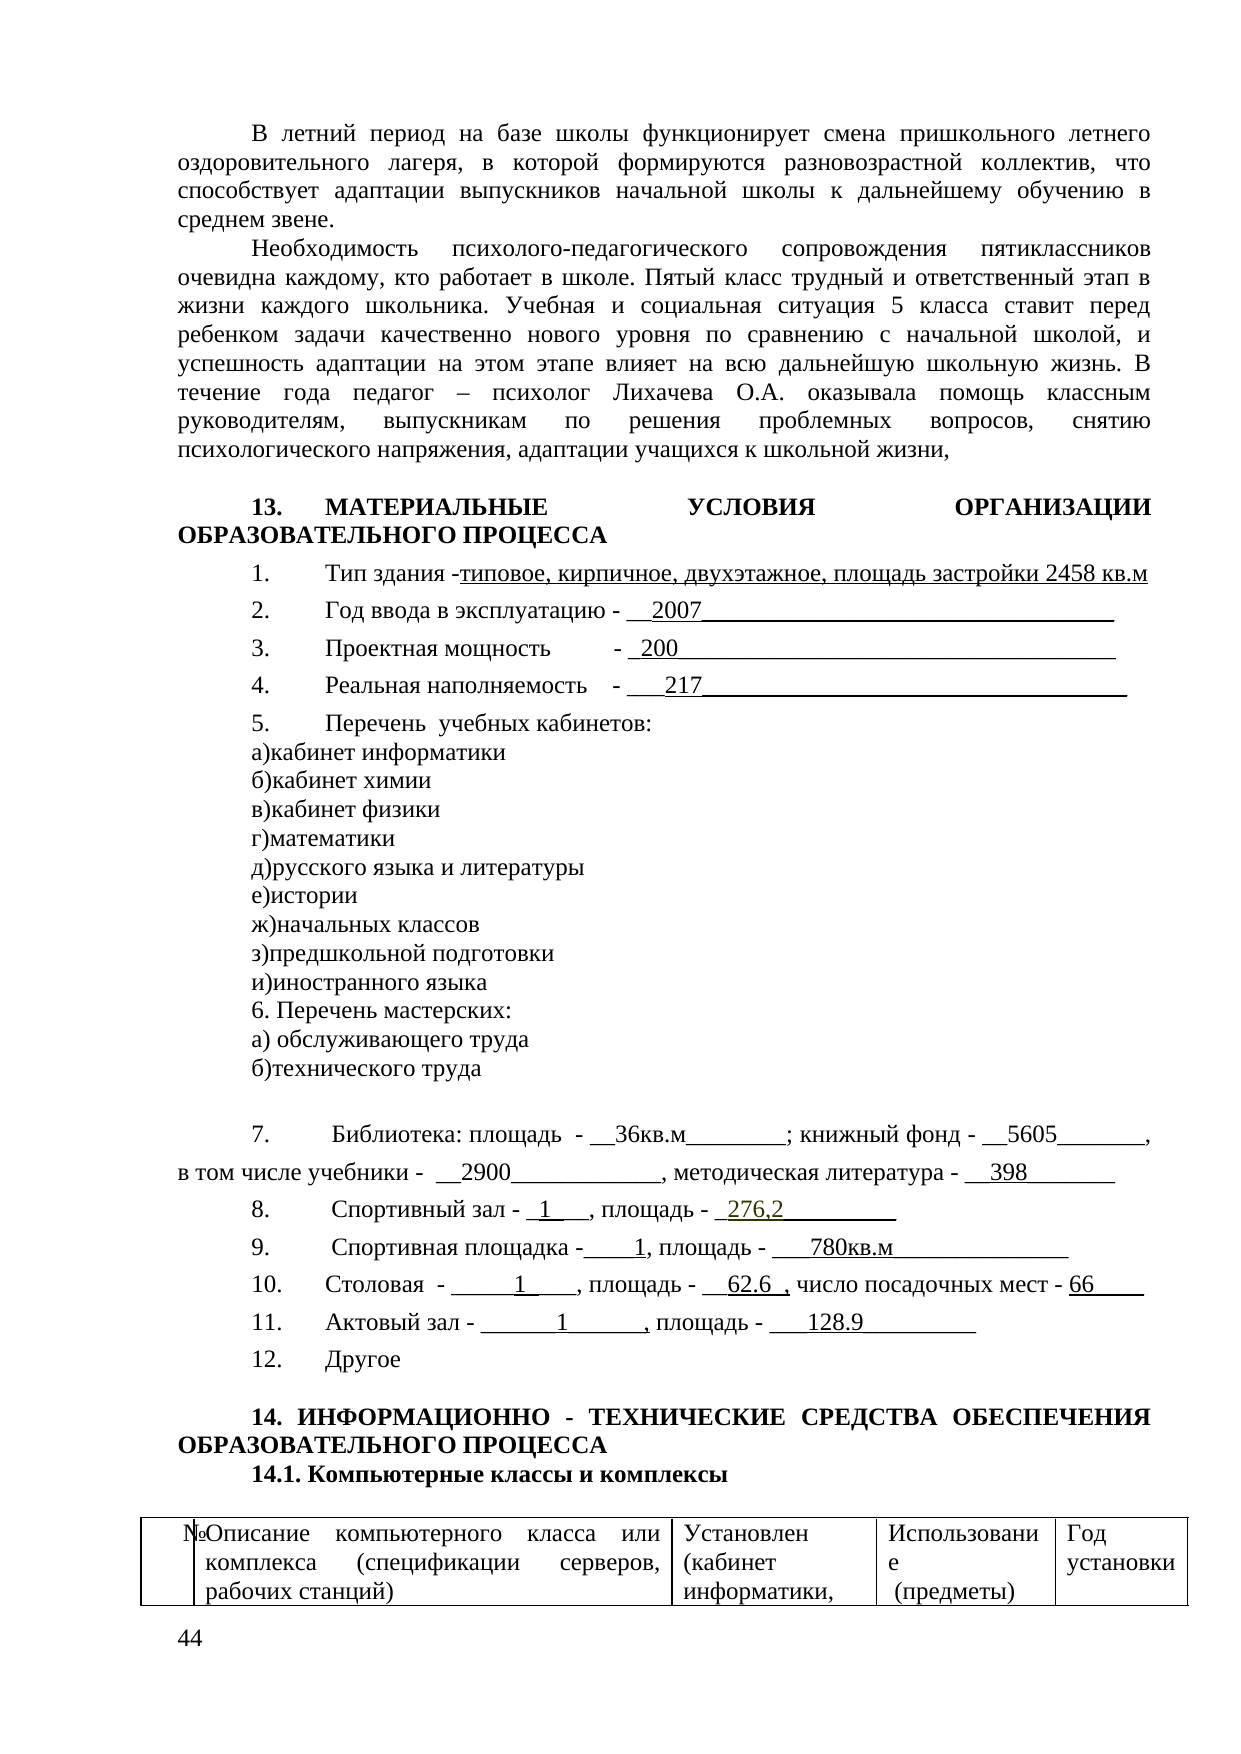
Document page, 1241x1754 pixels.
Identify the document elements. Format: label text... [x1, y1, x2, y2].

text а)кабинет информатики [177, 737, 1152, 766]
list МАТЕРИАЛЬНЫЕ УСЛОВИЯ ОРГАНИЗАЦИИ ОБРАЗОВАТЕЛЬНОГО ПРОЦЕССА [177, 492, 1152, 549]
list Реальная наполняемость - ___217__________________________________ [177, 662, 1152, 699]
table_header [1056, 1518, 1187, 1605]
list Спортивная площадка -____1, площадь - ___780кв.м______________ [177, 1223, 1152, 1261]
list Год ввода в эксплуатацию - __2007_________________________________ [177, 587, 1152, 624]
text 6. Перечень мастерских: [177, 996, 1152, 1024]
list Столовая - _____1____, площадь - __62.6_, число посадочных мест - 66____ [177, 1261, 1152, 1298]
text в)кабинет физики [177, 794, 1152, 823]
text 14. ИНФОРМАЦИОННО - ТЕХНИЧЕСКИЕ СРЕДСТВА ОБЕСПЕЧЕНИЯ ОБРАЗОВАТЕЛЬНОГО ПРОЦЕССА [177, 1402, 1152, 1459]
list Актовый зал - ______1______, площадь - ___128.9_________ [177, 1298, 1152, 1336]
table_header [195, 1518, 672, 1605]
text Необходимость психолого-педагогического сопровождения пятиклассников очевидна каждому, кто работает в школе. Пятый класс трудный и ответственный этап в жизни каждого школьника. Учебная и социальная ситуация 5 класса ставит перед ребенком задачи качественно нового уровня по сравнению с начальной школой, и успешность адаптации на этом этапе влияет на всю дальнейшую школьную жизнь. В течение года педагог – психолог Лихачева О.А. оказывала помощь классным руководителям, выпускникам по решения проблемных вопросов, снятию психологического напряжения, адаптации учащихся к школьной жизни, [177, 233, 1152, 463]
list Тип здания -типовое, кирпичное, двухэтажное, площадь застройки 2458 кв.м [177, 549, 1152, 587]
list Другое [177, 1336, 1152, 1373]
text г)математики [177, 823, 1152, 852]
text и)иностранного языка [177, 967, 1152, 996]
text а) обслуживающего труда [177, 1024, 1152, 1053]
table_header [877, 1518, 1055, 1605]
text 14.1. Компьютерные классы и комплексы [177, 1459, 1152, 1488]
text е)истории [177, 881, 1152, 909]
list Проектная мощность - _200___________________________________ [177, 624, 1152, 662]
list Библиотека: площадь - __36кв.м________; книжный фонд - __5605_______, в том числе учебники - __2900____________, методическая литература - __398_______ [177, 1111, 1152, 1186]
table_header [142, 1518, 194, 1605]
text ж)начальных классов [177, 909, 1152, 938]
text б)кабинет химии [177, 766, 1152, 794]
text з)предшкольной подготовки [177, 938, 1152, 967]
text В летний период на базе школы функционирует смена пришкольного летнего оздоровительного лагеря, в которой формируются разновозрастной коллектив, что способствует адаптации выпускников начальной школы к дальнейшему обучению в среднем звене. [177, 118, 1152, 233]
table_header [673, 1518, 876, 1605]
text д)русского языка и литературы [177, 852, 1152, 881]
text б)технического труда [177, 1053, 1152, 1082]
list Перечень учебных кабинетов: [177, 699, 1152, 737]
list Спортивный зал - _1___, площадь - _276,2_________ [177, 1186, 1152, 1223]
